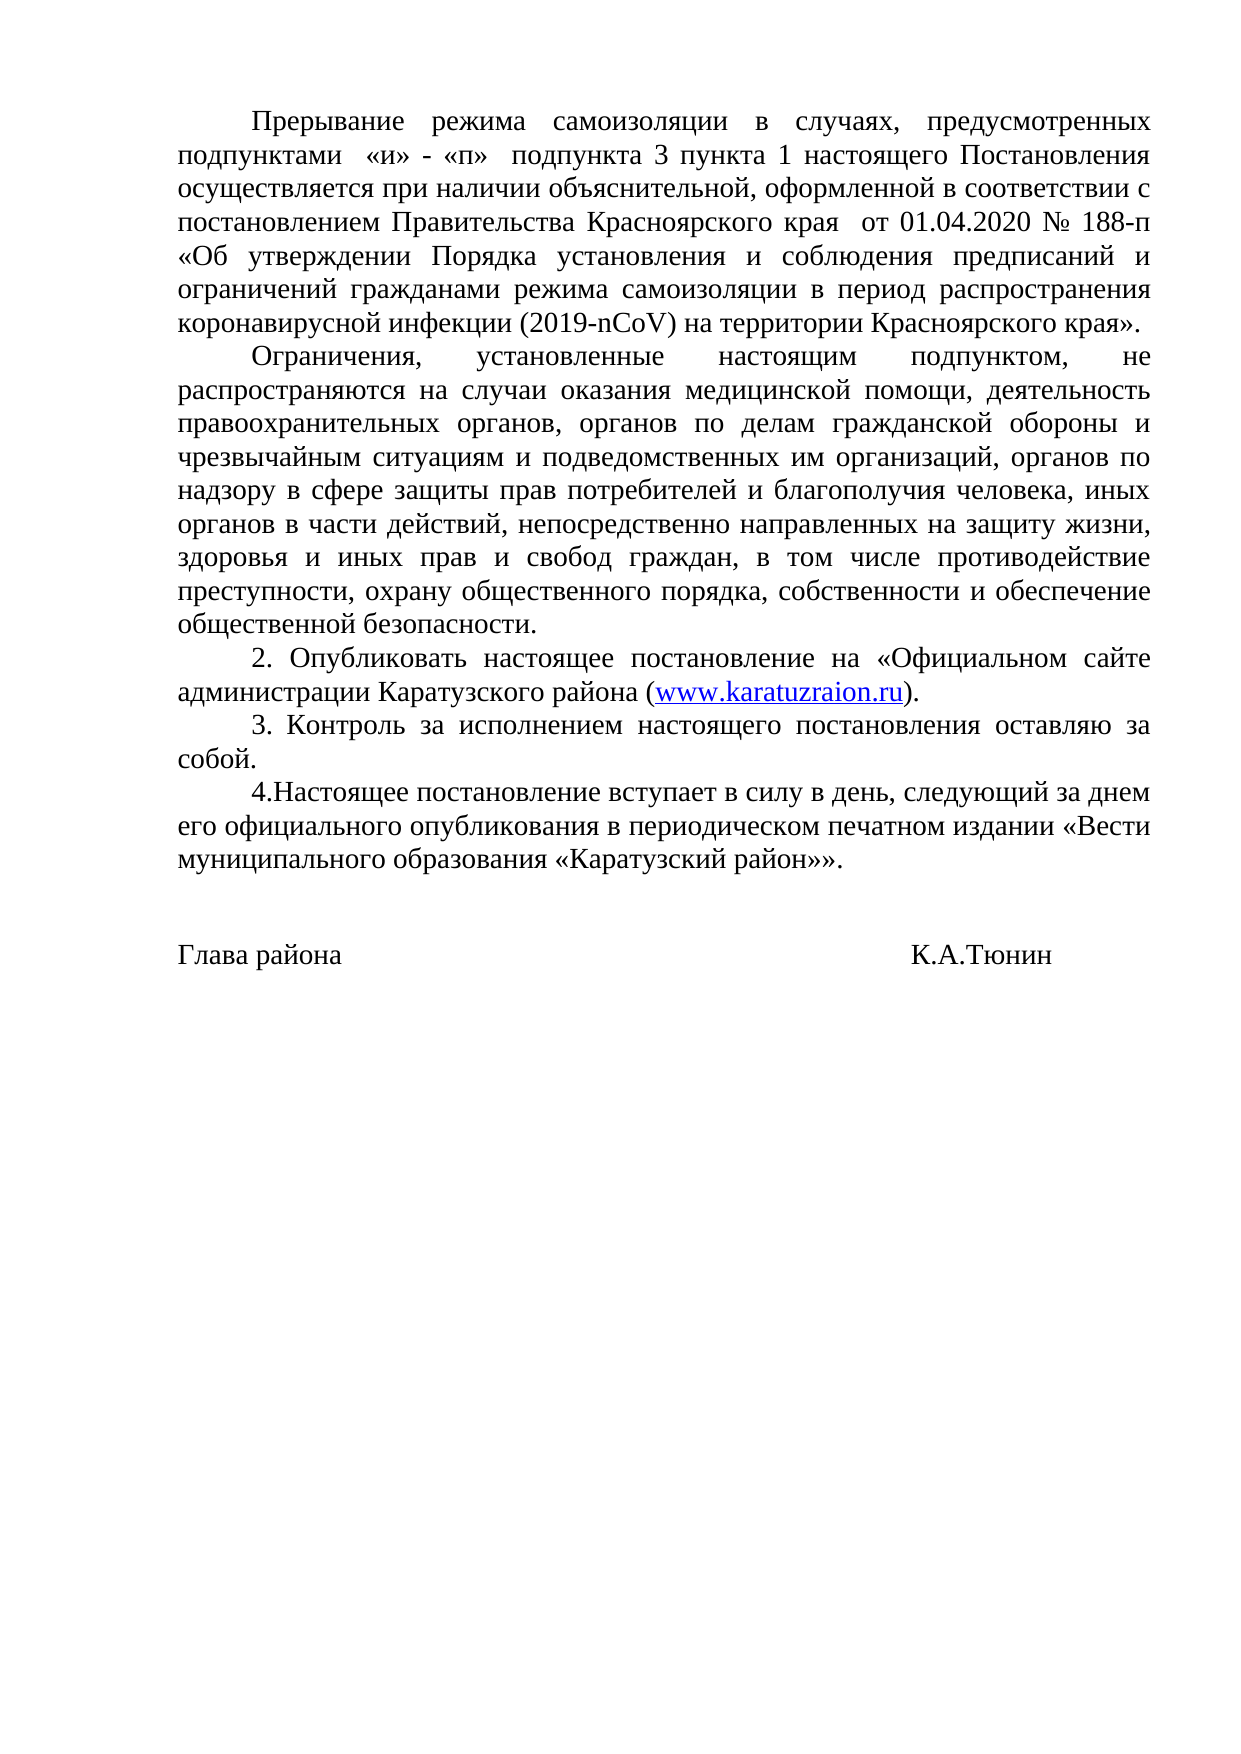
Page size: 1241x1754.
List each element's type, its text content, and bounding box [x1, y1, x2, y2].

text Прерывание режима самоизоляции в случаях, предусмотренных подпунктами «и» - «п» подпункта 3 пункта 1 настоящего Постановления осуществляется при наличии объяснительной, оформленной в соответствии с постановлением Правительства Красноярского края от 01.04.2020 № 188-п «Об утверждении Порядка установления и соблюдения предписаний и ограничений гражданами режима самоизоляции в период распространения коронавирусной инфекции (2019-nCoV) на территории Красноярского края». [177, 103, 1152, 338]
text 2. Опубликовать настоящее постановление на «Официальном сайте администрации Каратузского района (www.karatuzraion.ru). [177, 640, 1152, 707]
text Глава района К.А.Тюнин [177, 937, 1152, 971]
text 3. Контроль за исполнением настоящего постановления оставляю за собой. [177, 707, 1152, 774]
text 4.Настоящее постановление вступает в силу в день, следующий за днем его официального опубликования в периодическом печатном издании «Вести муниципального образования «Каратузский район»». [177, 774, 1152, 875]
text Ограничения, установленные настоящим подпунктом, не распространяются на случаи оказания медицинской помощи, деятельность правоохранительных органов, органов по делам гражданской обороны и чрезвычайным ситуациям и подведомственных им организаций, органов по надзору в сфере защиты прав потребителей и благополучия человека, иных органов в части действий, непосредственно направленных на защиту жизни, здоровья и иных прав и свобод граждан, в том числе противодействие преступности, охрану общественного порядка, собственности и обеспечение общественной безопасности. [177, 338, 1152, 640]
